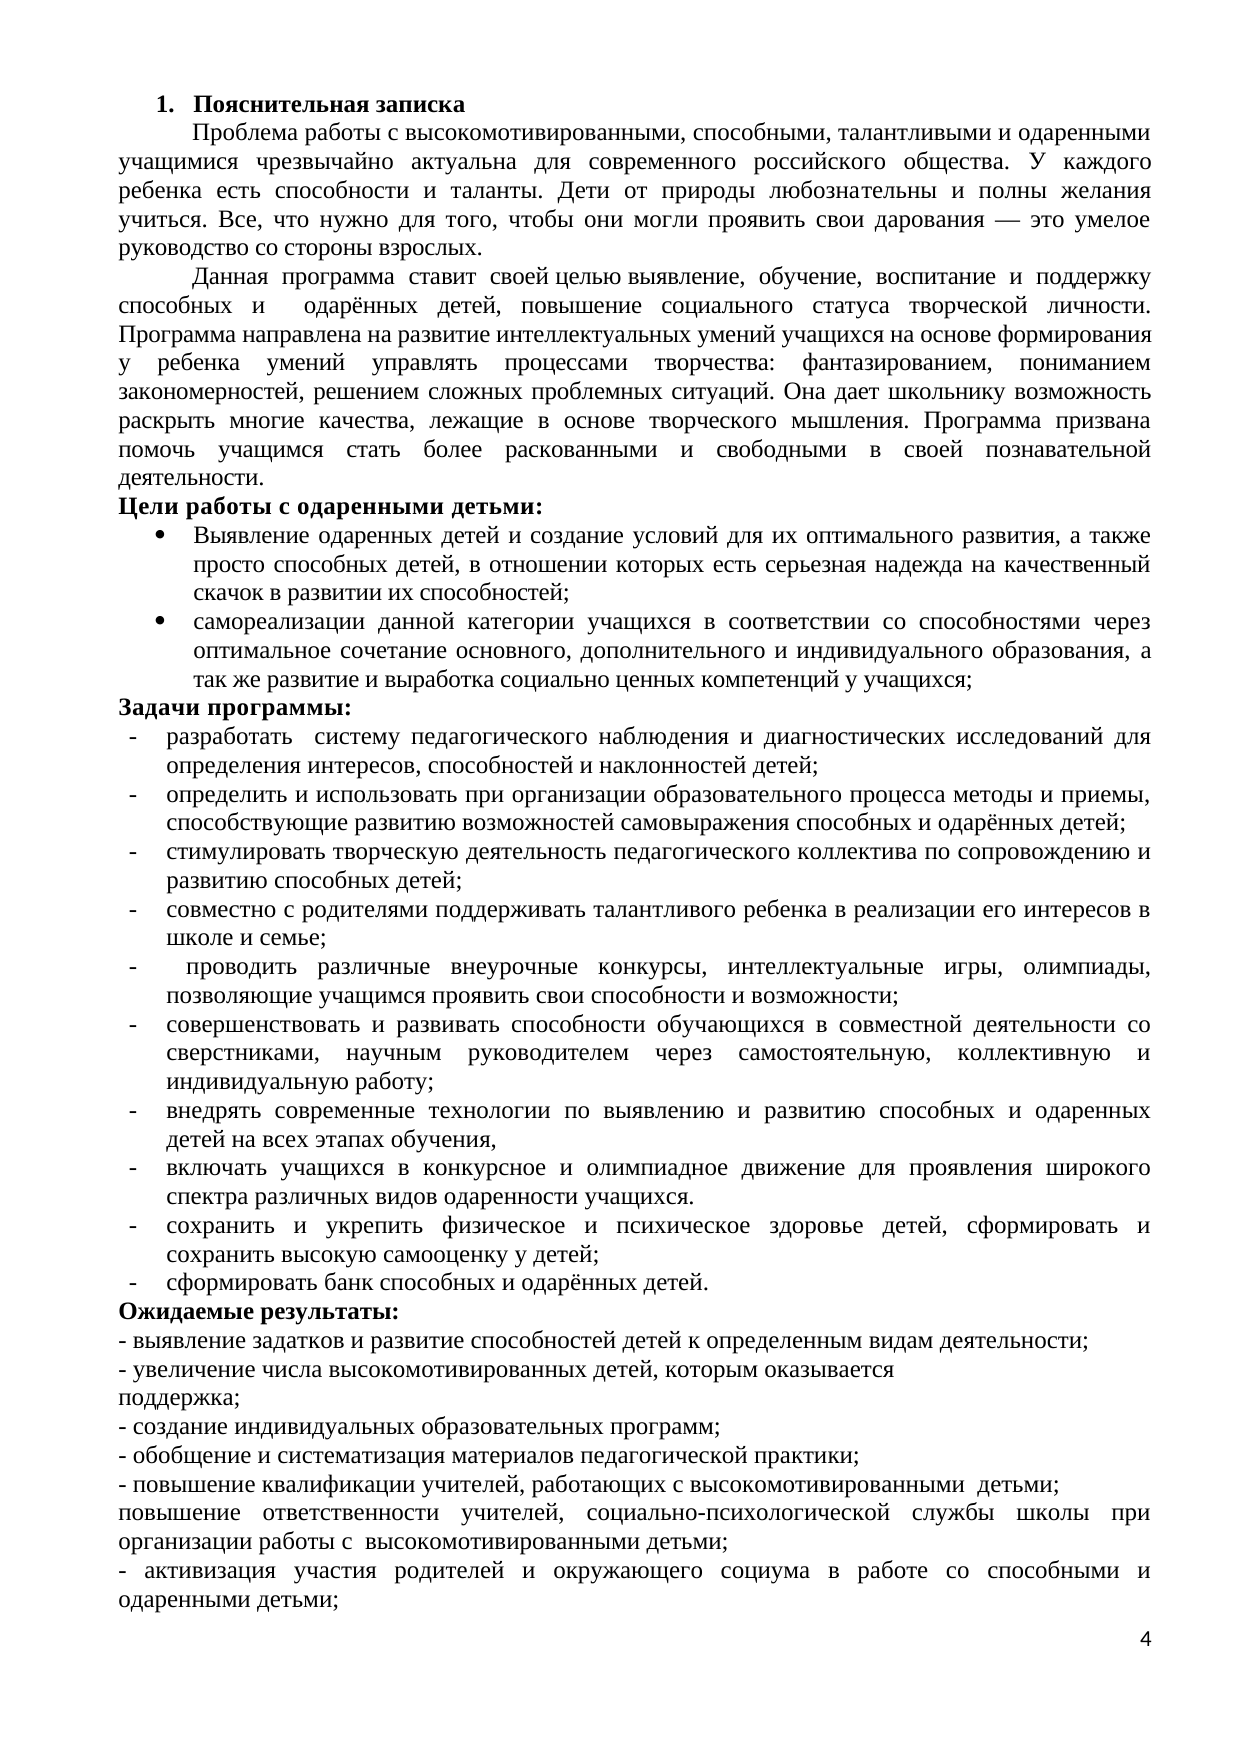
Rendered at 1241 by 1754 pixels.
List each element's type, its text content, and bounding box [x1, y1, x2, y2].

list совместно с родителями поддерживать талантливого ребенка в реализации его интересов в школе и семье; [128, 894, 1152, 951]
text поддержка; [118, 1382, 1152, 1411]
list самореализации данной категории учащихся в соответствии со способностями через оптимальное сочетание основного, дополнительного и индивидуального образования, а так же развитие и выработка социально ценных компетенций у учащихся; [156, 606, 1152, 692]
text - обобщение и систематизация материалов педагогической практики; [118, 1440, 1152, 1469]
list определить и использовать при организации образовательного процесса методы и приемы, способствующие развитию возможностей самовыражения способных и одарённых детей; [128, 779, 1152, 836]
text - выявление задатков и развитие способностей детей к определенным видам деятельности; [118, 1325, 1152, 1354]
list внедрять современные технологии по выявлению и развитию способных и одаренных детей на всех этапах обучения, [128, 1095, 1152, 1152]
list совершенствовать и развивать способности обучающихся в совместной деятельности со сверстниками, научным руководителем через самостоятельную, коллективную и индивидуальную работу; [128, 1009, 1152, 1095]
text повышение ответственности учителей, социально-психологической службы школы при организации работы с высокомотивированными детьми; [118, 1497, 1152, 1555]
list разработать систему педагогического наблюдения и диагностических исследований для определения интересов, способностей и наклонностей детей; [128, 721, 1152, 779]
list включать учащихся в конкурсное и олимпиадное движение для проявления широкого спектра различных видов одаренности учащихся. [128, 1152, 1152, 1210]
text Проблема работы с высокомотивированными, способными, талантливыми и одаренными учащимися чрезвычайно актуальна для современного российского общества. У каждого ребенка есть способности и таланты. Дети от природы любознательны и полны желания учиться. Все, что нужно для того, чтобы они могли проявить свои дарования — это умелое руководство со стороны взрослых. [118, 117, 1152, 261]
list стимулировать творческую деятельность педагогического коллектива по сопровождению и развитию способных детей; [128, 836, 1152, 894]
text Ожидаемые результаты: [118, 1296, 1152, 1325]
list Пояснительная записка [156, 89, 1152, 117]
list сформировать банк способных и одарённых детей. [128, 1267, 1152, 1296]
text Задачи программы: [118, 692, 1152, 721]
text - увеличение числа высокомотивированных детей, которым оказывается [118, 1354, 1152, 1382]
list проводить различные внеурочные конкурсы, интеллектуальные игры, олимпиады, позволяющие учащимся проявить свои способности и возможности; [128, 951, 1152, 1009]
text - повышение квалификации учителей, работающих с высокомотивированными детьми; [118, 1469, 1152, 1497]
list сохранить и укрепить физическое и психическое здоровье детей, сформировать и сохранить высокую самооценку у детей; [128, 1210, 1152, 1267]
text - создание индивидуальных образовательных программ; [118, 1411, 1152, 1440]
text Данная программа ставит своей целью выявление, обучение, воспитание и поддержку способных и одарённых детей, повышение социального статуса творческой личности. Программа направлена на развитие интеллектуальных умений учащихся на основе формирования у ребенка умений управлять процессами творчества: фантазированием, пониманием закономерностей, решением сложных проблемных ситуаций. Она дает школьнику возможность раскрыть многие качества, лежащие в основе творческого мышления. Программа призвана помочь учащимся стать более раскованными и свободными в своей познавательной деятельности. [118, 261, 1152, 491]
list Выявление одаренных детей и создание условий для их оптимального развития, а также просто способных детей, в отношении которых есть серьезная надежда на качественный скачок в развитии их способностей; [156, 520, 1152, 606]
text Цели работы с одаренными детьми: [118, 491, 1152, 520]
text - активизация участия родителей и окружающего социума в работе со способными и одаренными детьми; [118, 1555, 1152, 1612]
